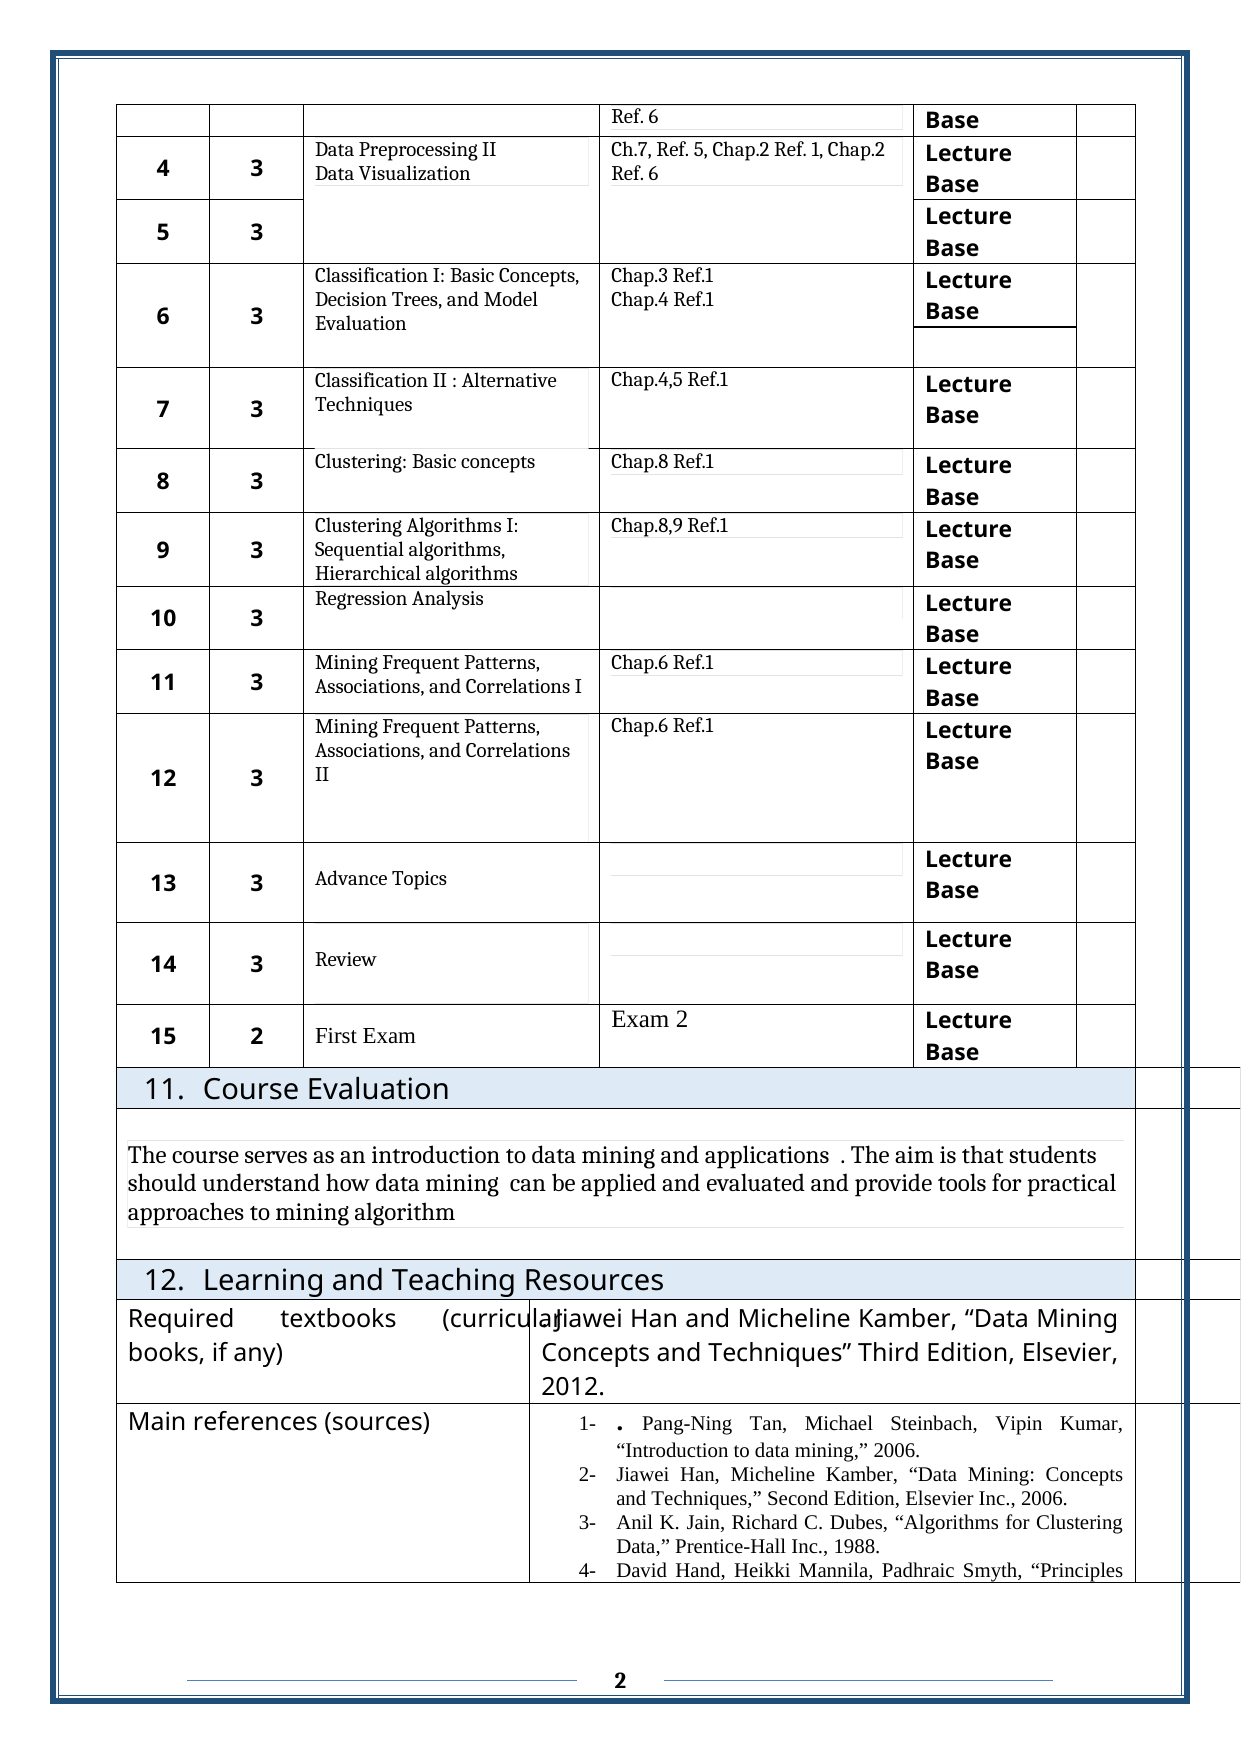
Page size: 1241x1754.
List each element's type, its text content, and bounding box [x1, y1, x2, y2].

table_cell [304, 105, 599, 136]
table_cell [1077, 513, 1135, 586]
table_cell 3 [210, 449, 303, 512]
table_cell 7 [117, 368, 209, 448]
table_cell Chap.6 Ref.1 [600, 650, 913, 713]
table_cell [1190, 1068, 1240, 1108]
table_cell [1077, 650, 1135, 713]
table_cell [1077, 368, 1135, 448]
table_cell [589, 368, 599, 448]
table_cell [1077, 264, 1135, 367]
table_cell [1136, 1260, 1181, 1299]
table_cell Lecture Base [914, 843, 1076, 922]
table_cell Regression Analysis [304, 587, 599, 649]
table_cell The course serves as an introduction to data mining and applications . The aim is that students should understand how data mining can be applied and evaluated and provide tools for practical approaches to mining algorithm [117, 1109, 1135, 1258]
table_cell Clustering: Basic concepts [304, 449, 599, 512]
table_cell Mining Frequent Patterns, Associations, and Correlations II [304, 714, 588, 842]
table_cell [530, 1404, 1135, 1582]
table_cell Lecture Base [914, 264, 1076, 326]
table_cell Classification I: Basic Concepts, Decision Trees, and Model Evaluation [304, 264, 599, 367]
table_cell Classification II : Alternative Techniques [304, 368, 588, 448]
table_cell 4 [117, 137, 209, 199]
table_cell Lecture Base [914, 513, 1076, 586]
table_cell [1190, 1109, 1240, 1258]
table_cell 15 [117, 1005, 209, 1067]
table_cell Advance Topics [304, 843, 599, 922]
table_cell . Jiawei Han and Micheline Kamber, “Data Mining Concepts and Techniques” Third Edition, Elsevier, 2012. [530, 1300, 1135, 1402]
table_cell [1077, 105, 1135, 136]
table_cell [1077, 137, 1135, 199]
table_cell 3 [210, 513, 303, 586]
table_cell Lecture Base [914, 587, 1076, 649]
table_cell [1077, 200, 1135, 263]
table_cell 9 [117, 513, 209, 586]
table_cell 11 [117, 650, 209, 713]
table_cell [1077, 923, 1135, 1003]
table_cell 13 [117, 843, 209, 922]
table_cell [117, 1404, 529, 1582]
table_cell Lecture Base [914, 449, 1076, 512]
table_cell 12 [117, 714, 209, 842]
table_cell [600, 105, 913, 136]
table_cell 6 [117, 264, 209, 367]
table_cell 3 [210, 714, 303, 842]
table_cell Clustering Algorithms I: Sequential algorithms, Hierarchical algorithms [304, 513, 588, 586]
table_cell Chap.8,9 Ref.1 [600, 513, 913, 586]
table_cell Chap.8 Ref.1 [600, 449, 913, 512]
table_cell [1190, 1260, 1240, 1299]
table_cell 3 [210, 843, 303, 922]
table_cell Learning and Teaching Resources [117, 1260, 1135, 1299]
table_cell 2 [210, 1005, 303, 1067]
table_cell [1077, 587, 1135, 649]
table_cell [600, 587, 913, 649]
table_cell [1077, 1005, 1135, 1067]
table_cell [600, 137, 913, 263]
table_cell [1077, 449, 1135, 512]
table_cell 3 [117, 105, 209, 136]
table_cell 3 [210, 200, 303, 263]
table_cell Data Preprocessing II Data Visualization [304, 137, 599, 263]
table_cell Lecture Base [914, 368, 1076, 448]
table_cell [1190, 1300, 1240, 1402]
table_cell Lecture Base [914, 923, 1076, 1003]
table_cell 3 [210, 587, 303, 649]
table_cell Required textbooks (curricular books, if any) [117, 1300, 529, 1402]
table_cell 3 [210, 923, 303, 1003]
table_cell [914, 328, 1076, 367]
table_cell [1136, 1068, 1181, 1108]
table_cell Lecture Base [914, 714, 1076, 842]
table_cell [1077, 714, 1135, 842]
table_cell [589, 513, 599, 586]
table_cell Lecture Base [914, 200, 1076, 263]
table_cell [1136, 1404, 1181, 1582]
table_cell [1077, 843, 1135, 922]
table_cell Review [304, 923, 588, 1003]
table_cell 3 [210, 137, 303, 199]
table_cell 3 [210, 650, 303, 713]
table_cell 3 [210, 368, 303, 448]
table_cell Lecture Base [914, 650, 1076, 713]
table_cell Chap.4,5 Ref.1 [600, 368, 913, 448]
table_cell 3 [210, 264, 303, 367]
table_cell Exam 2 [600, 1005, 913, 1067]
table_cell [600, 923, 913, 1003]
table_cell [1136, 1300, 1181, 1402]
table_cell Lecture Base [914, 1005, 1076, 1067]
table_cell [1136, 1109, 1181, 1258]
table_cell Lecture Base [914, 137, 1076, 199]
table_cell 8 [117, 449, 209, 512]
table_cell Course Evaluation [117, 1068, 1135, 1108]
table_cell 5 [117, 200, 209, 263]
table_cell 3 [210, 105, 303, 136]
table_cell Chap.3 Ref.1 Chap.4 Ref.1 [600, 264, 913, 367]
table_cell Chap.6 Ref.1 [600, 714, 913, 842]
table_cell Lecture Base [914, 105, 1076, 136]
table_cell Mining Frequent Patterns, Associations, and Correlations I [304, 650, 599, 713]
table_cell 14 [117, 923, 209, 1003]
table_cell [600, 843, 913, 922]
table_cell [1190, 1404, 1240, 1582]
table_cell 10 [117, 587, 209, 649]
table_cell First Exam [304, 1005, 599, 1067]
